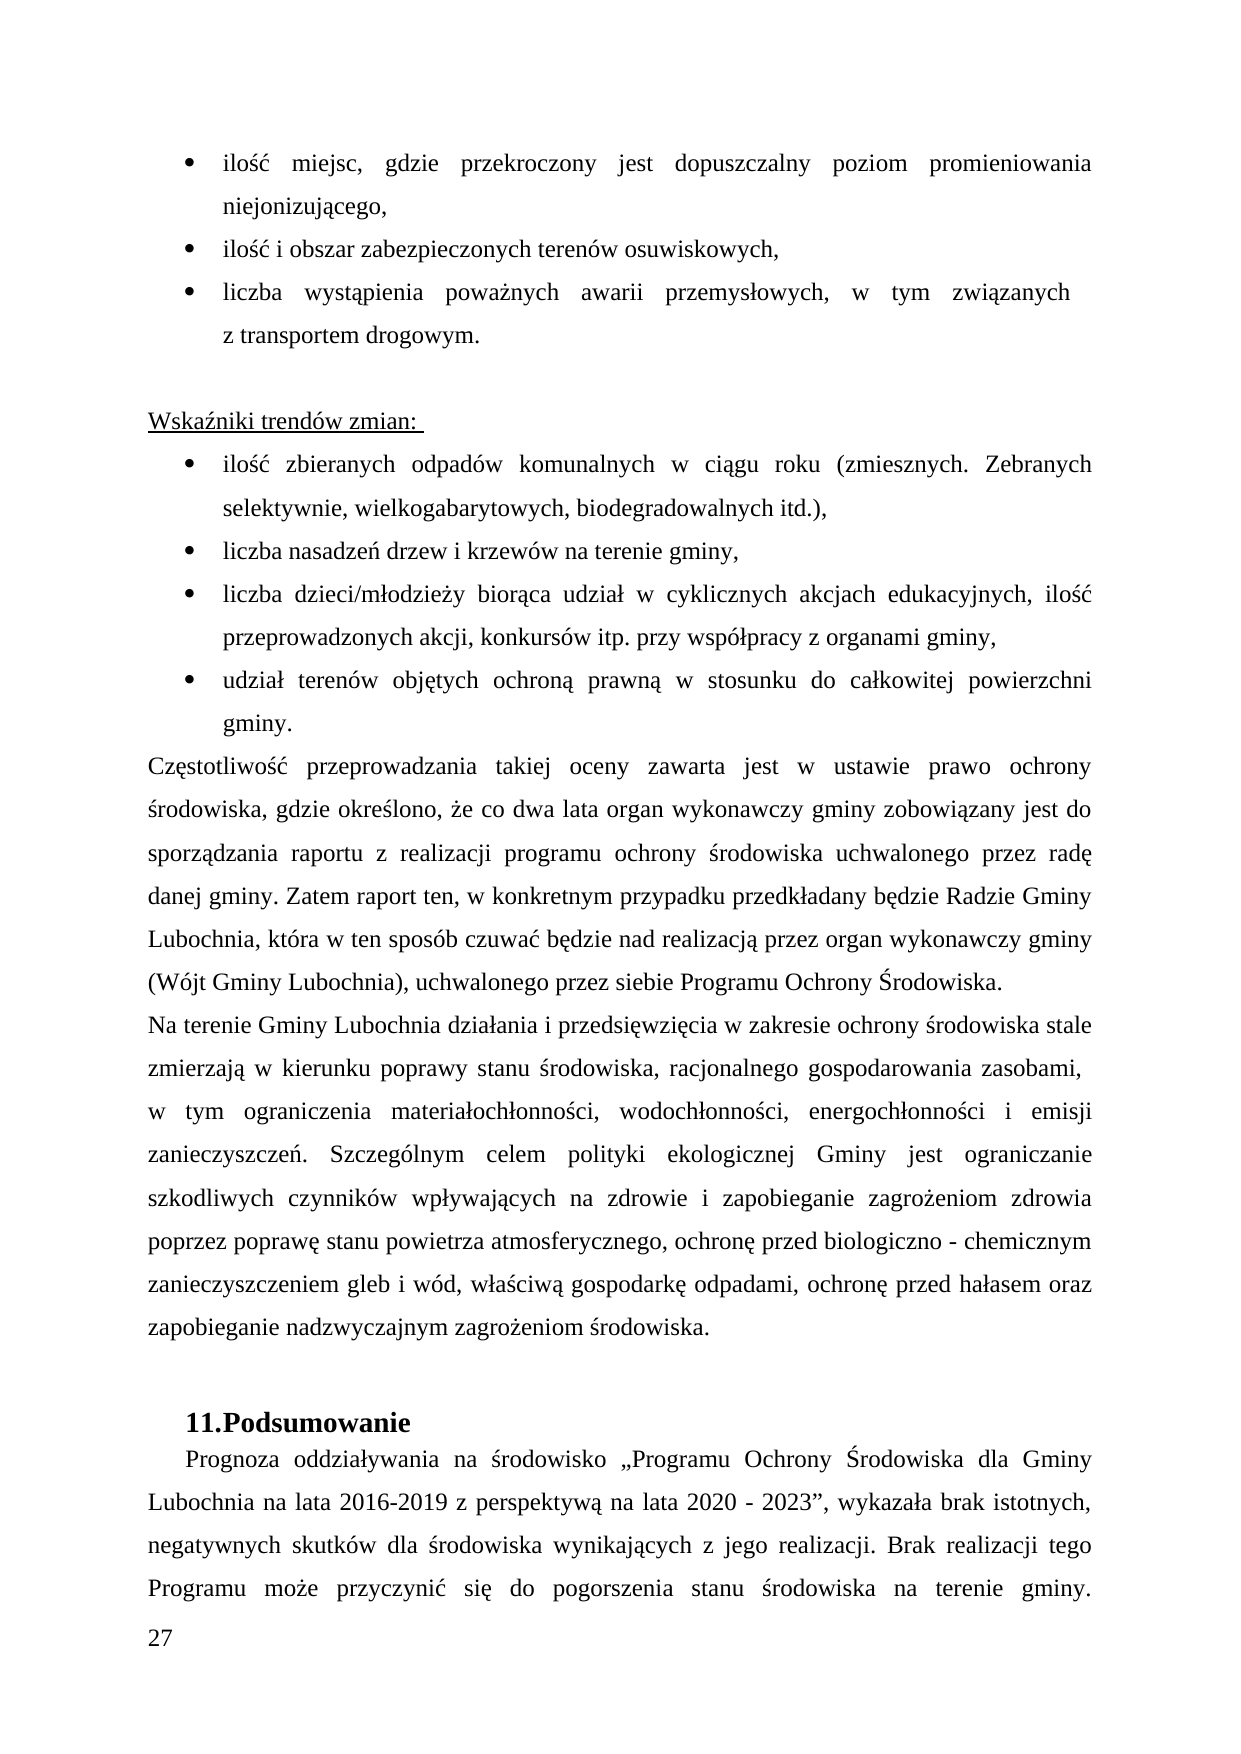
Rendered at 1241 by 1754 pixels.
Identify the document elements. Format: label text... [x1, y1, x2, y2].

subtitle Podsumowanie [185, 1405, 1093, 1439]
text Wskaźniki trendów zmian: [148, 406, 1093, 435]
list liczba dzieci/młodzieży biorąca udział w cyklicznych akcjach edukacyjnych, ilość przeprowadzonych akcji, konkursów itp. przy współpracy z organami gminy, [185, 579, 1093, 651]
list liczba nasadzeń drzew i krzewów na terenie gminy, [185, 536, 1093, 564]
list ilość miejsc, gdzie przekroczony jest dopuszczalny poziom promieniowania niejonizującego, [185, 148, 1093, 219]
text Na terenie Gminy Lubochnia działania i przedsięwzięcia w zakresie ochrony środowiska stale zmierzają w kierunku poprawy stanu środowiska, racjonalnego gospodarowania zasobami, w tym ograniczenia materiałochłonności, wodochłonności, energochłonności i emisji zanieczyszczeń. Szczególnym celem polityki ekologicznej Gminy jest ograniczanie szkodliwych czynników wpływających na zdrowie i zapobieganie zagrożeniom zdrowia poprzez poprawę stanu powietrza atmosferycznego, ochronę przed biologiczno - chemicznym zanieczyszczeniem gleb i wód, właściwą gospodarkę odpadami, ochronę przed hałasem oraz zapobieganie nadzwyczajnym zagrożeniom środowiska. [148, 1010, 1093, 1341]
list ilość i obszar zabezpieczonych terenów osuwiskowych, [185, 234, 1093, 263]
list udział terenów objętych ochroną prawną w stosunku do całkowitej powierzchni gminy. [185, 665, 1093, 737]
list ilość zbieranych odpadów komunalnych w ciągu roku (zmiesznych. Zebranych selektywnie, wielkogabarytowych, biodegradowalnych itd.), [185, 449, 1093, 521]
list liczba wystąpienia poważnych awarii przemysłowych, w tym związanych z transportem drogowym. [185, 277, 1093, 349]
text Częstotliwość przeprowadzania takiej oceny zawarta jest w ustawie prawo ochrony środowiska, gdzie określono, że co dwa lata organ wykonawczy gminy zobowiązany jest do sporządzania raportu z realizacji programu ochrony środowiska uchwalonego przez radę danej gminy. Zatem raport ten, w konkretnym przypadku przedkładany będzie Radzie Gminy Lubochnia, która w ten sposób czuwać będzie nad realizacją przez organ wykonawczy gminy (Wójt Gminy Lubochnia), uchwalonego przez siebie Programu Ochrony Środowiska. [148, 751, 1093, 996]
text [148, 1444, 1093, 1602]
